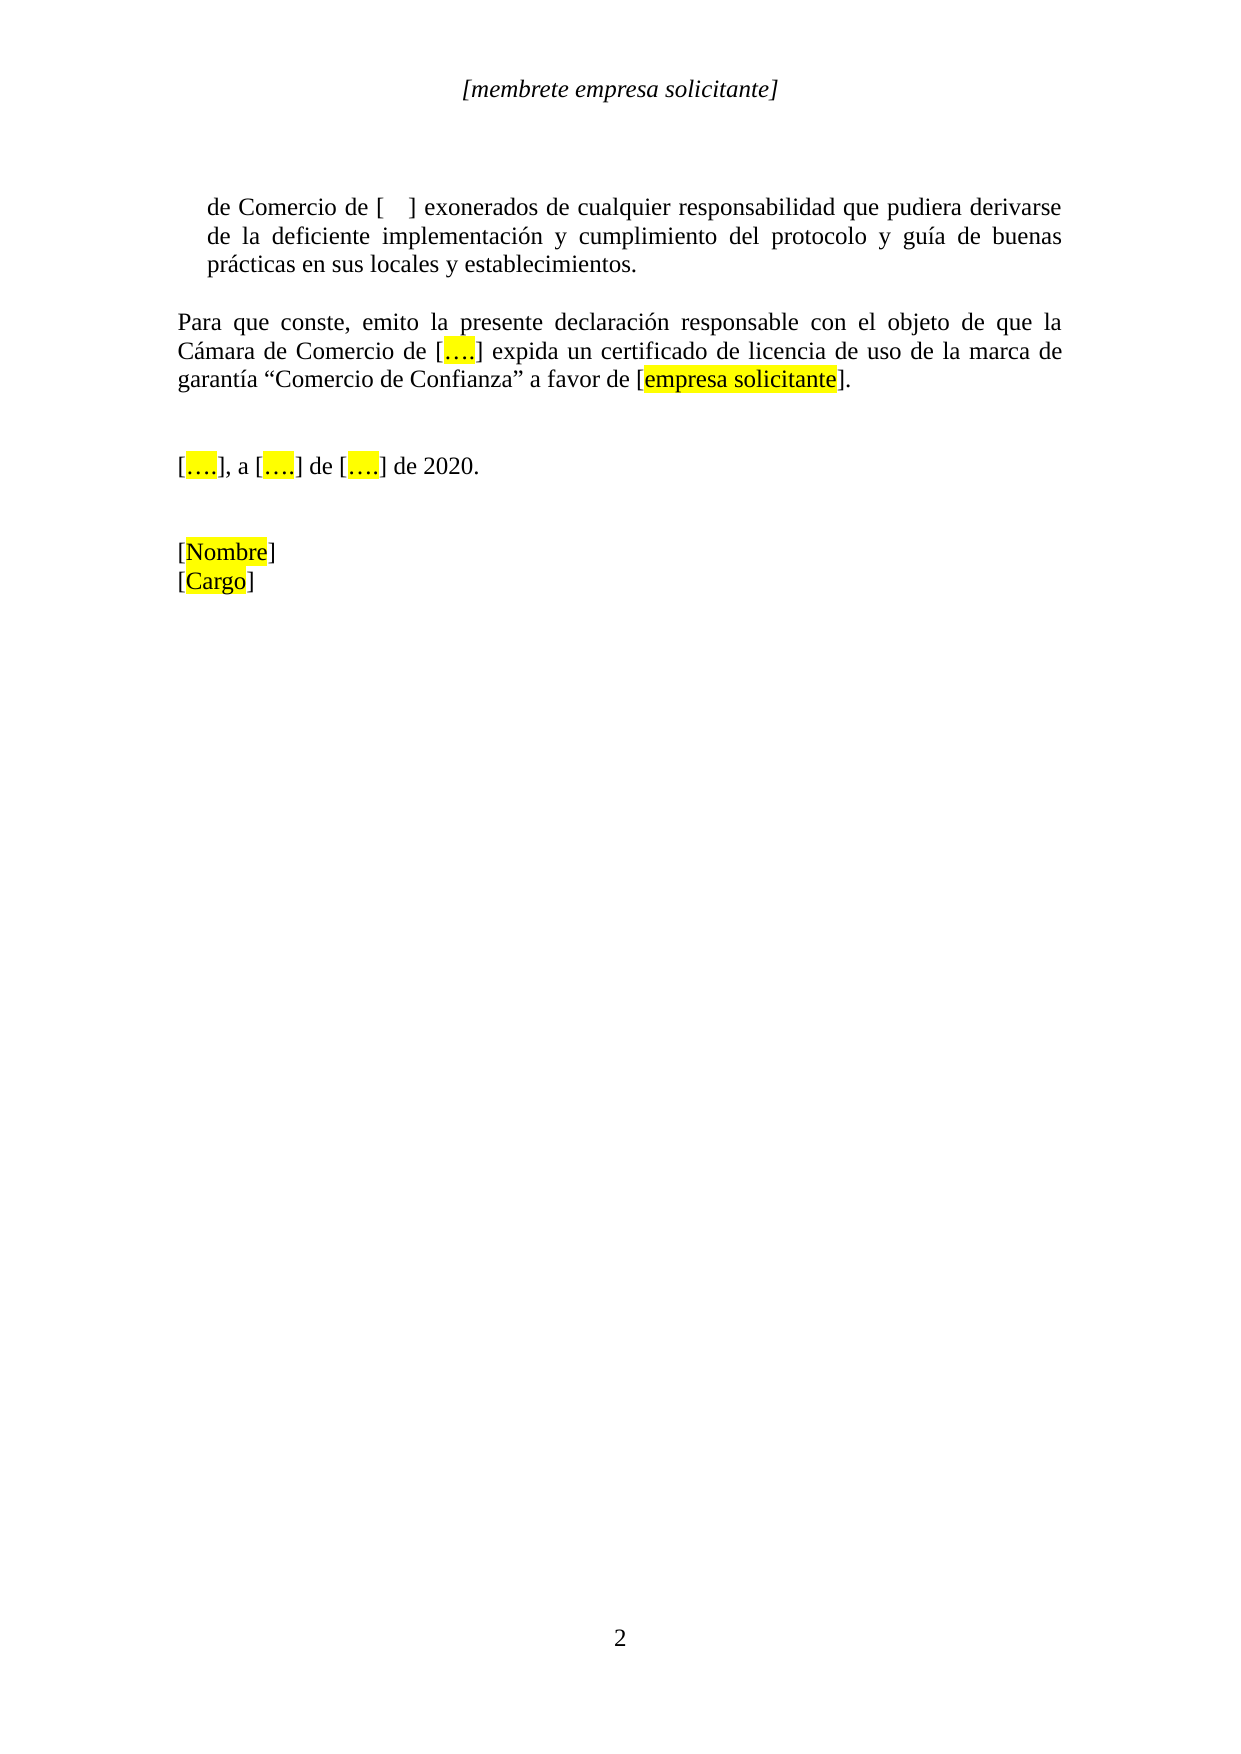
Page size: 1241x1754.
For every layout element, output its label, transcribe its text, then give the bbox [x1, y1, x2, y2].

text [Cargo] [246, 566, 1063, 594]
text [Nombre] [267, 537, 1063, 566]
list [177, 192, 1063, 278]
text [….], a [….] de [….] de 2020. [379, 451, 1063, 479]
text Para que conste, emito la presente declaración responsable con el objeto de que la Cámara de Comercio de [….] expida un certificado de licencia de uso de la marca de garantía “Comercio de Confianza” a favor de [empresa solicitante]. [177, 307, 1063, 393]
